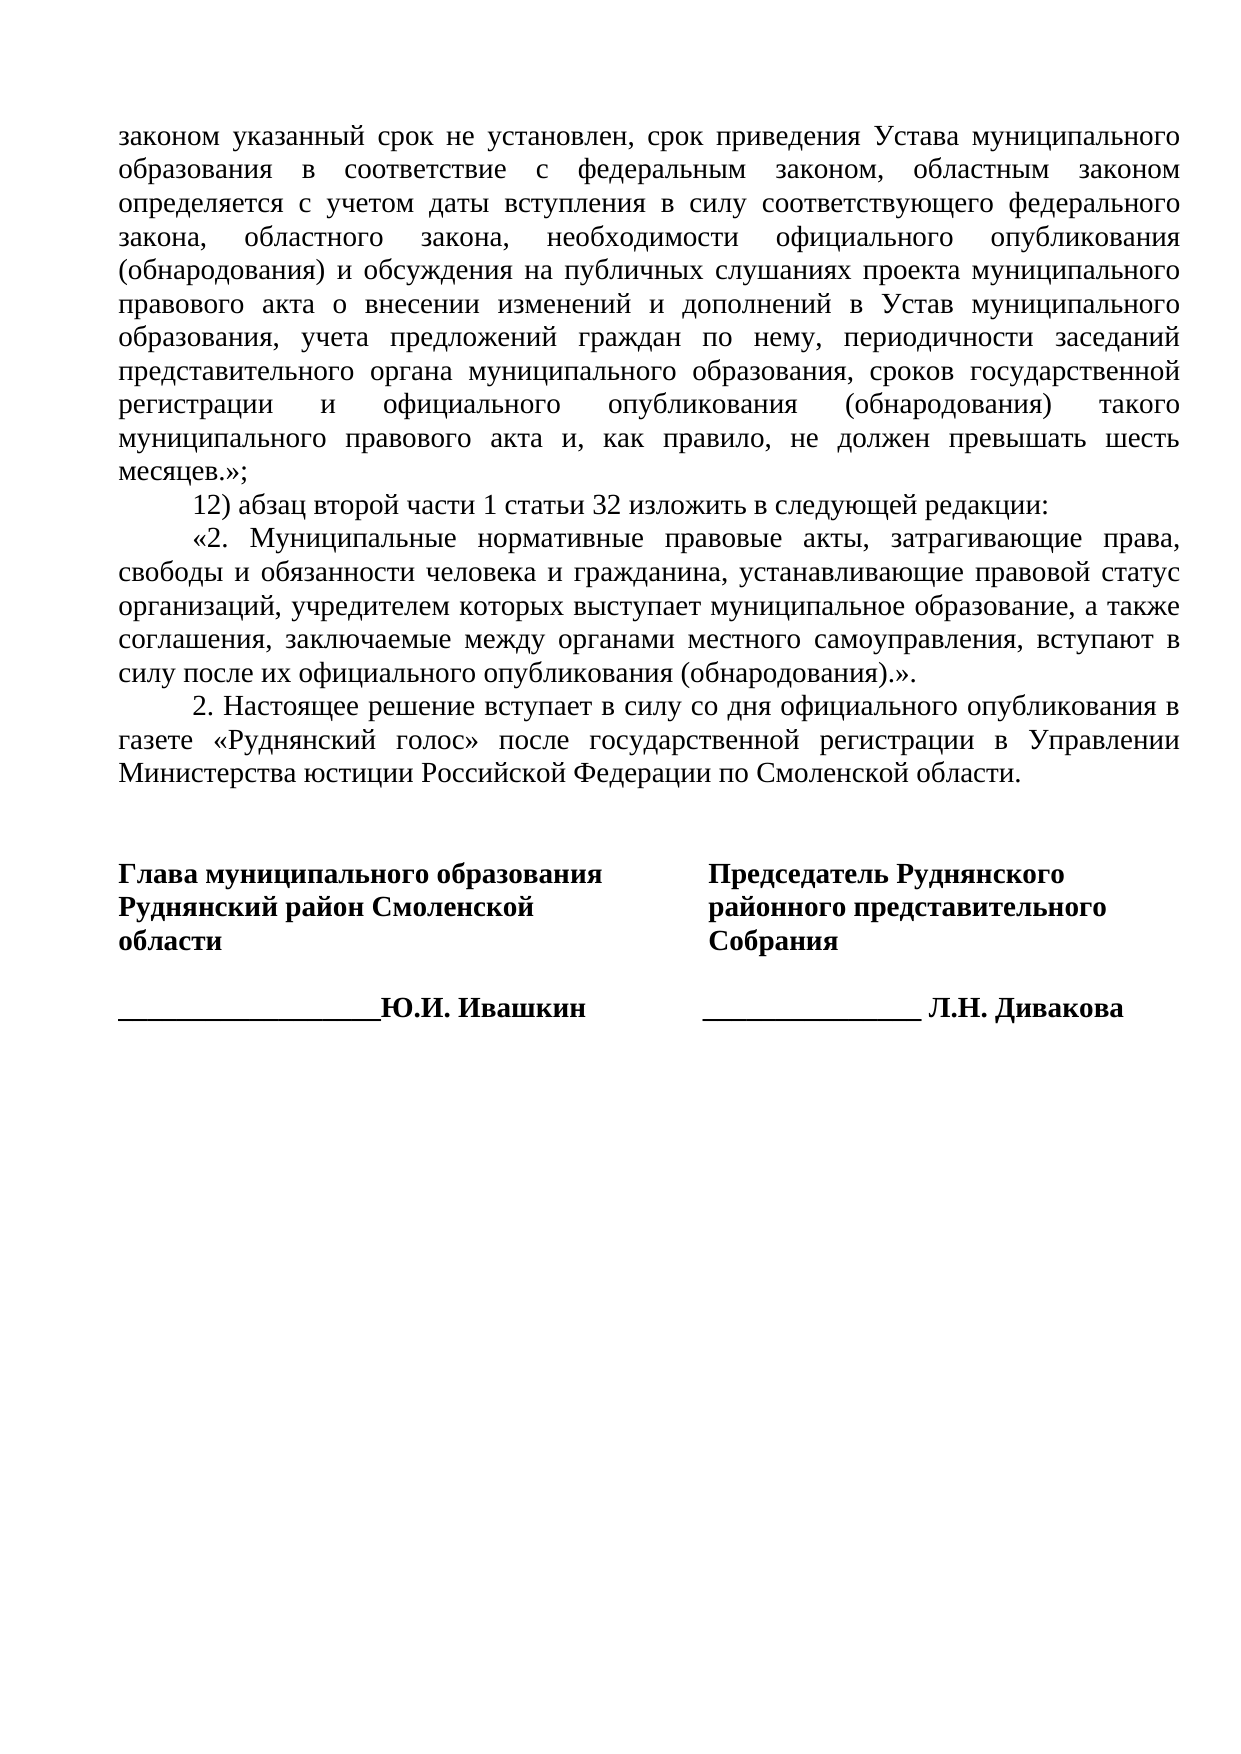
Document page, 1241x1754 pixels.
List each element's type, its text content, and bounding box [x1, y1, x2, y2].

text «2. Муниципальные нормативные правовые акты, затрагивающие права, свободы и обязанности человека и гражданина, устанавливающие правовой статус организаций, учредителем которых выступает муниципальное образование, а также соглашения, заключаемые между органами местного самоуправления, вступают в силу после их официального опубликования (обнародования).». [118, 521, 1181, 688]
text __________________Ю.И. Ивашкин _______________ Л.Н. Дивакова [118, 990, 1181, 1024]
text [118, 118, 1181, 487]
text Руднянский район Смоленской районного представительного [118, 889, 1181, 923]
text области Собрания [118, 923, 1181, 957]
text 2. Настоящее решение вступает в силу со дня официального опубликования в газете «Руднянский голос» после государственной регистрации в Управлении Министерства юстиции Российской Федерации по Смоленской области. [118, 688, 1181, 789]
text Глава муниципального образования Председатель Руднянского [118, 856, 1181, 889]
text 12) абзац второй части 1 статьи 32 изложить в следующей редакции: [118, 487, 1181, 521]
